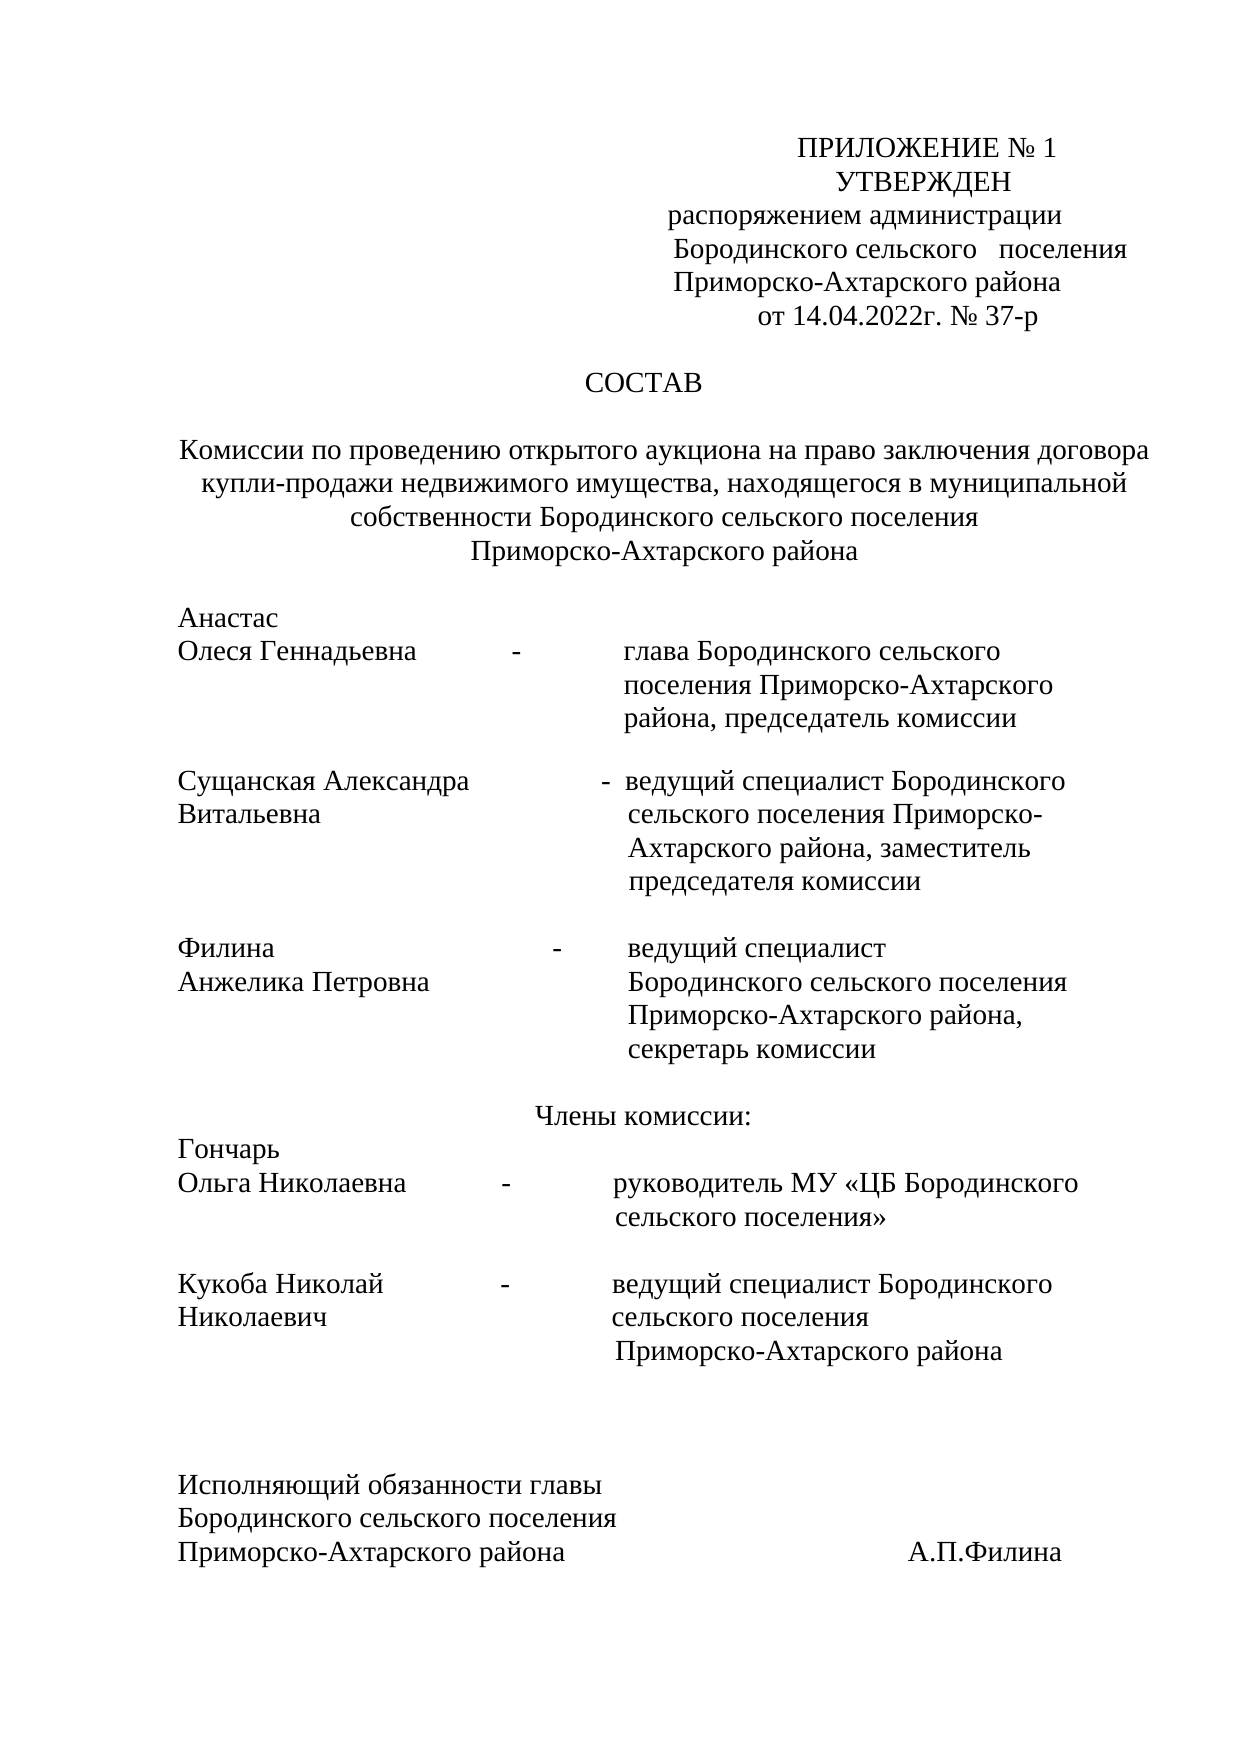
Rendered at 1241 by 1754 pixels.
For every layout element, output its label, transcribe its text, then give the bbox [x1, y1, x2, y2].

text района, председатель комиссии [177, 700, 1152, 734]
text Олеся Геннадьевна - глава Бородинского сельского [177, 633, 1152, 667]
text Бородинского сельского поселения [177, 231, 1152, 264]
text УТВЕРЖДЕН [177, 164, 1152, 197]
text Гончарь [177, 1132, 1152, 1165]
text ПРИЛОЖЕНИЕ № 1 [177, 130, 1152, 164]
text сельского поселения» [177, 1199, 1152, 1232]
text Комиссии по проведению открытого аукциона на право заключения договора купли-продажи недвижимого имущества, находящегося в муниципальной собственности Бородинского сельского поселения [177, 432, 1152, 533]
text Анжелика Петровна Бородинского сельского поселения [177, 964, 1152, 997]
text Приморско-Ахтарского района А.П.Филина [177, 1534, 1152, 1568]
text Кукоба Николай - ведущий специалист Бородинского [177, 1266, 1152, 1299]
text Приморско-Ахтарского района, [177, 997, 1152, 1031]
text от 14.04.2022г. № 37-р [177, 298, 1152, 331]
text СОСТАВ [177, 365, 1152, 398]
text Филина - ведущий специалист [177, 930, 1152, 964]
text поселения Приморско-Ахтарского [177, 667, 1152, 700]
text Приморско-Ахтарского района [177, 533, 1152, 566]
text распоряжением администрации [177, 197, 1152, 231]
text председателя комиссии [177, 863, 1152, 897]
text Бородинского сельского поселения [177, 1501, 1152, 1534]
text Исполняющий обязанности главы [177, 1467, 1152, 1501]
text Ахтарского района, заместитель [177, 830, 1152, 863]
text Анастас [177, 600, 1152, 633]
text Витальевна сельского поселения Приморско- [177, 796, 1152, 830]
text секретарь комиссии [177, 1031, 1152, 1064]
text Сущанская Александра - ведущий специалист Бородинского [177, 763, 1152, 796]
text Приморско-Ахтарского района [177, 264, 1152, 298]
text Приморско-Ахтарского района [177, 1333, 1152, 1366]
text Члены комиссии: [177, 1098, 1152, 1132]
text Николаевич сельского поселения [177, 1299, 1152, 1333]
text Ольга Николаевна - руководитель МУ «ЦБ Бородинского [177, 1165, 1152, 1199]
